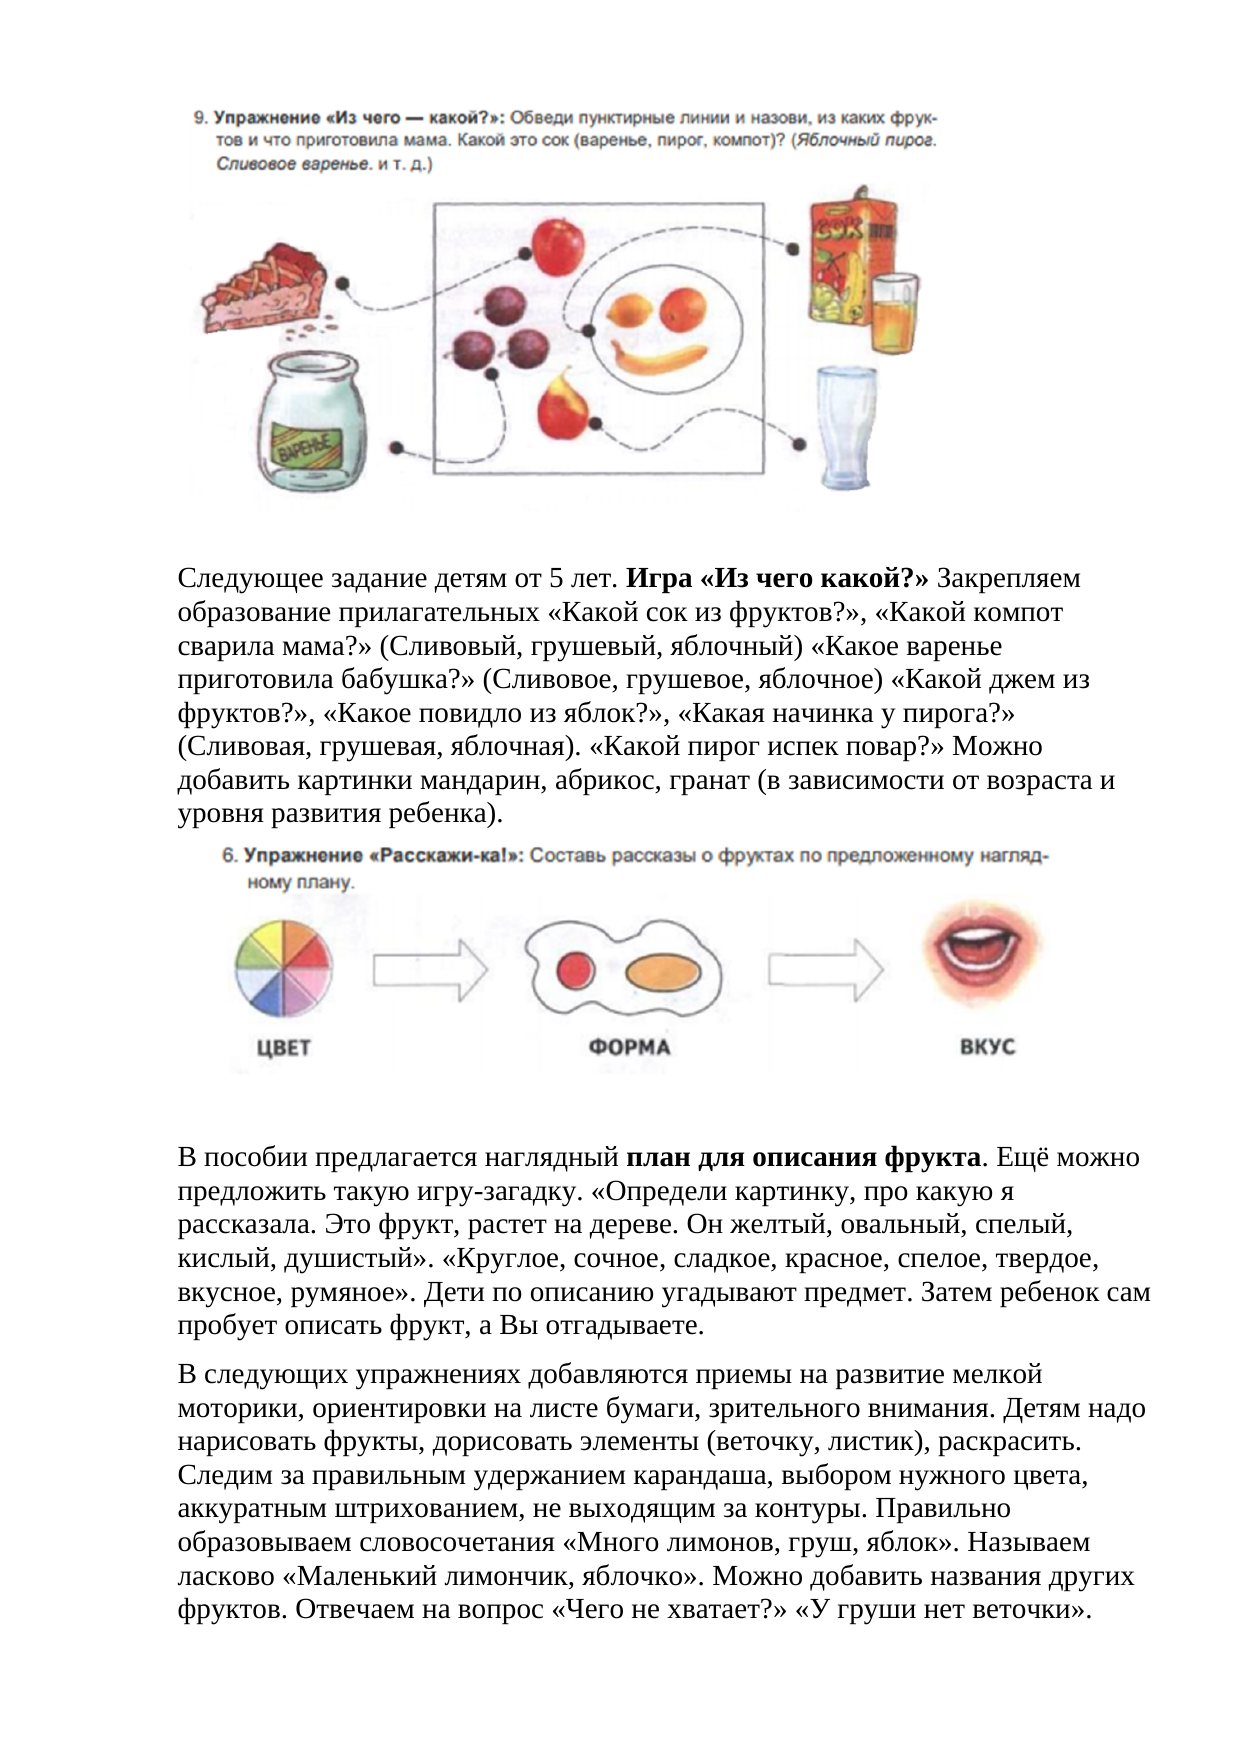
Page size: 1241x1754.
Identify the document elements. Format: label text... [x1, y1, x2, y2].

picture [209, 831, 1058, 1086]
text В следующих упражнениях добавляются приемы на развитие мелкой моторики, ориентировки на листе бумаги, зрительного внимания. Детям надо нарисовать фрукты, дорисовать элементы (веточку, листик), раскрасить. Следим за правильным удержанием карандаша, выбором нужного цвета, аккуратным штрихованием, не выходящим за контуры. Правильно образовываем словосочетания «Много лимонов, груш, яблок». Называем ласково «Маленький лимончик, яблочко». Можно добавить названия других фруктов. Отвечаем на вопрос «Чего не хватает?» «У груши нет веточки». [177, 1356, 1152, 1625]
text Следующее задание детям от 5 лет. Игра «Из чего какой?» Закрепляем образование прилагательных «Какой сок из фруктов?», «Какой компот сварила мама?» (Сливовый, грушевый, яблочный) «Какое варенье приготовила бабушка?» (Сливовое, грушевое, яблочное) «Какой джем из фруктов?», «Какое повидло из яблок?», «Какая начинка у пирога?» (Сливовая, грушевая, яблочная). «Какой пирог испек повар?» Можно добавить картинки мандарин, абрикос, гранат (в зависимости от возраста и уровня развития ребенка). [177, 561, 1152, 829]
text В пособии предлагается наглядный план для описания фрукта. Ещё можно предложить такую игру-загадку. «Определи картинку, про какую я рассказала. Это фрукт, растет на дереве. Он желтый, овальный, спелый, кислый, душистый». «Круглое, сочное, сладкое, красное, спелое, твердое, вкусное, румяное». Дети по описанию угадывают предмет. Затем ребенок сам пробует описать фрукт, а Вы отгадываете. [177, 1139, 1152, 1341]
picture [189, 98, 945, 517]
